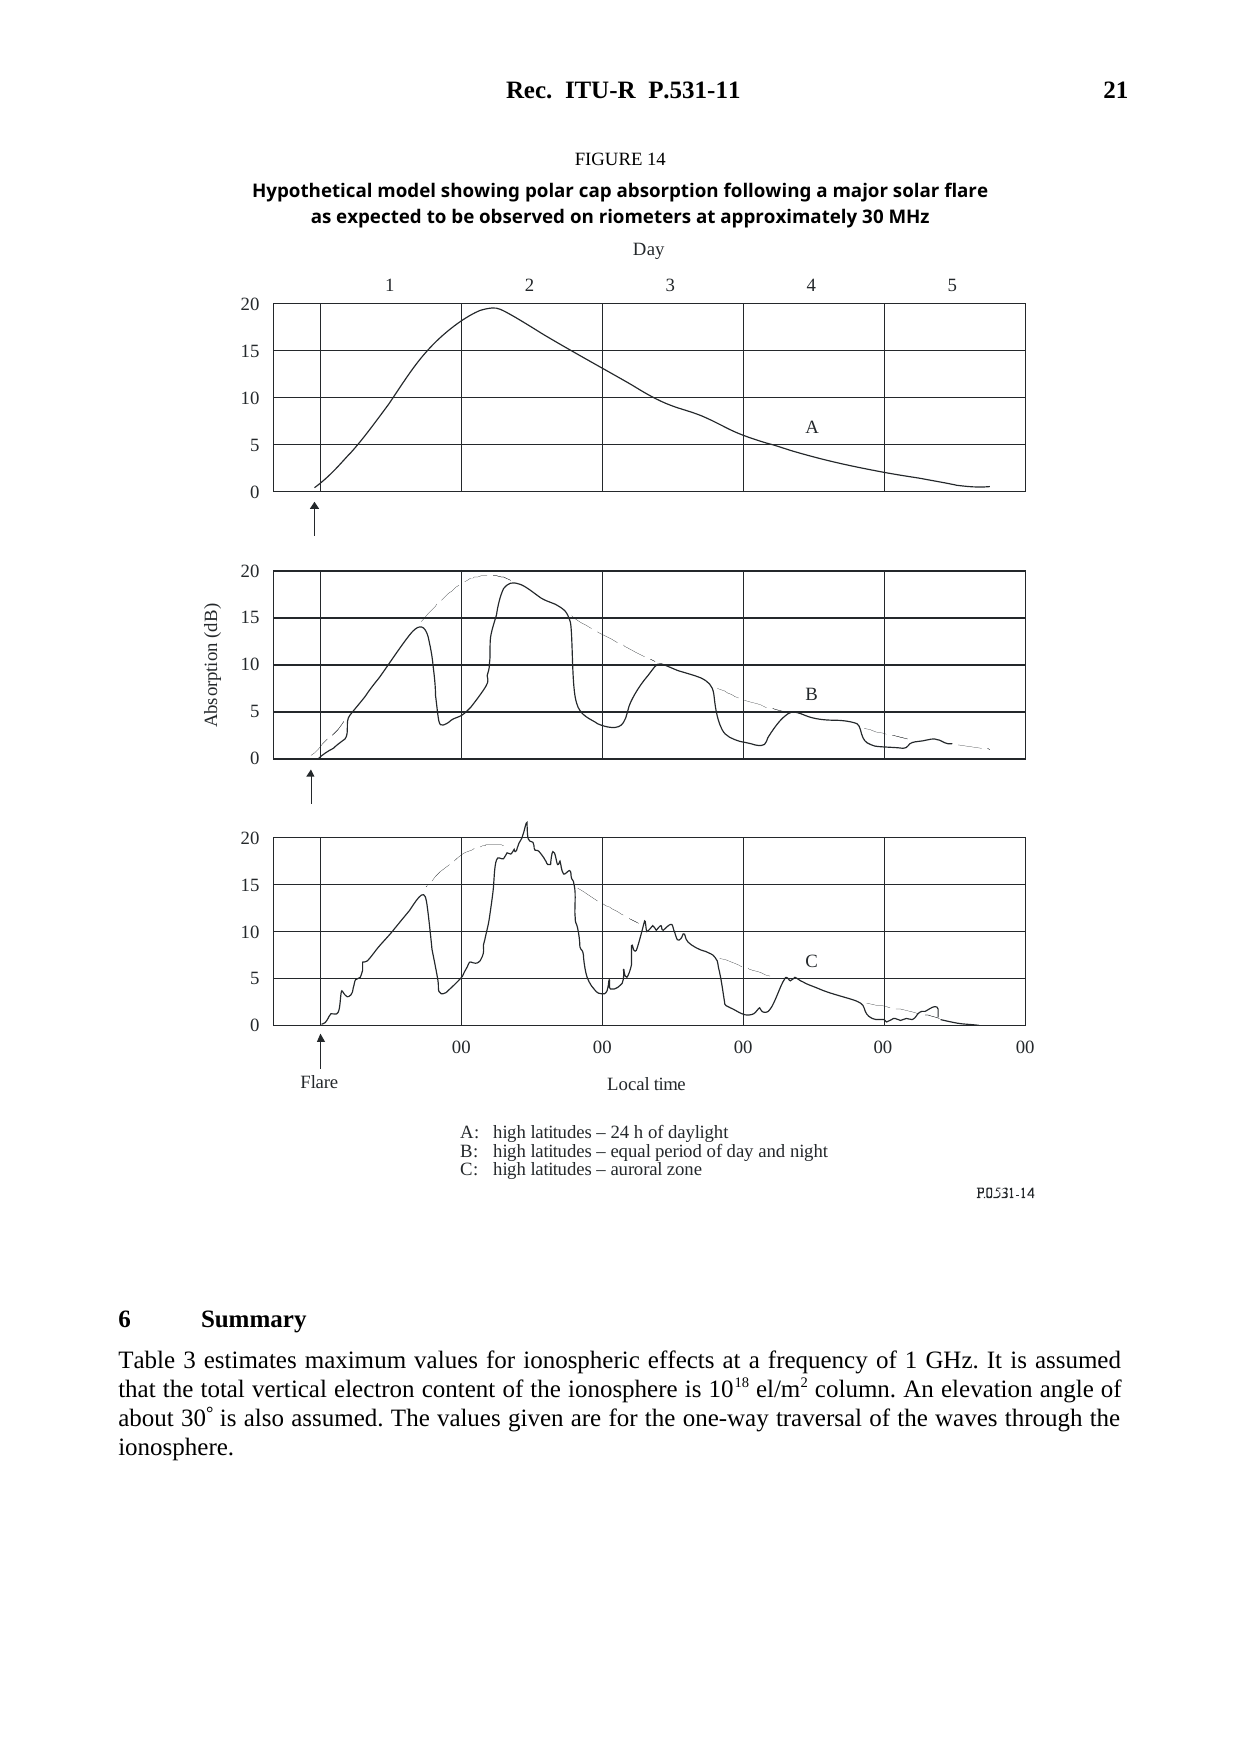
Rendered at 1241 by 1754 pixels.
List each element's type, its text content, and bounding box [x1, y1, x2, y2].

text Table 3 estimates maximum values for ionospheric effects at a frequency of 1 GHz. It is assumed that the total vertical electron content of the ionosphere is 1018 el/m2 column. An elevation angle of about 30 is also assumed. The values given are for the one-way traversal of the waves through the ionosphere. [118, 1346, 1122, 1461]
subtitle 6 Summary [118, 1304, 1122, 1333]
title Hypothetical model showing polar cap absorption following a major solar flare as expected to be observed on riometers at approximately 30 MHz [118, 178, 1122, 229]
text FIGURE 14 [118, 148, 1122, 169]
